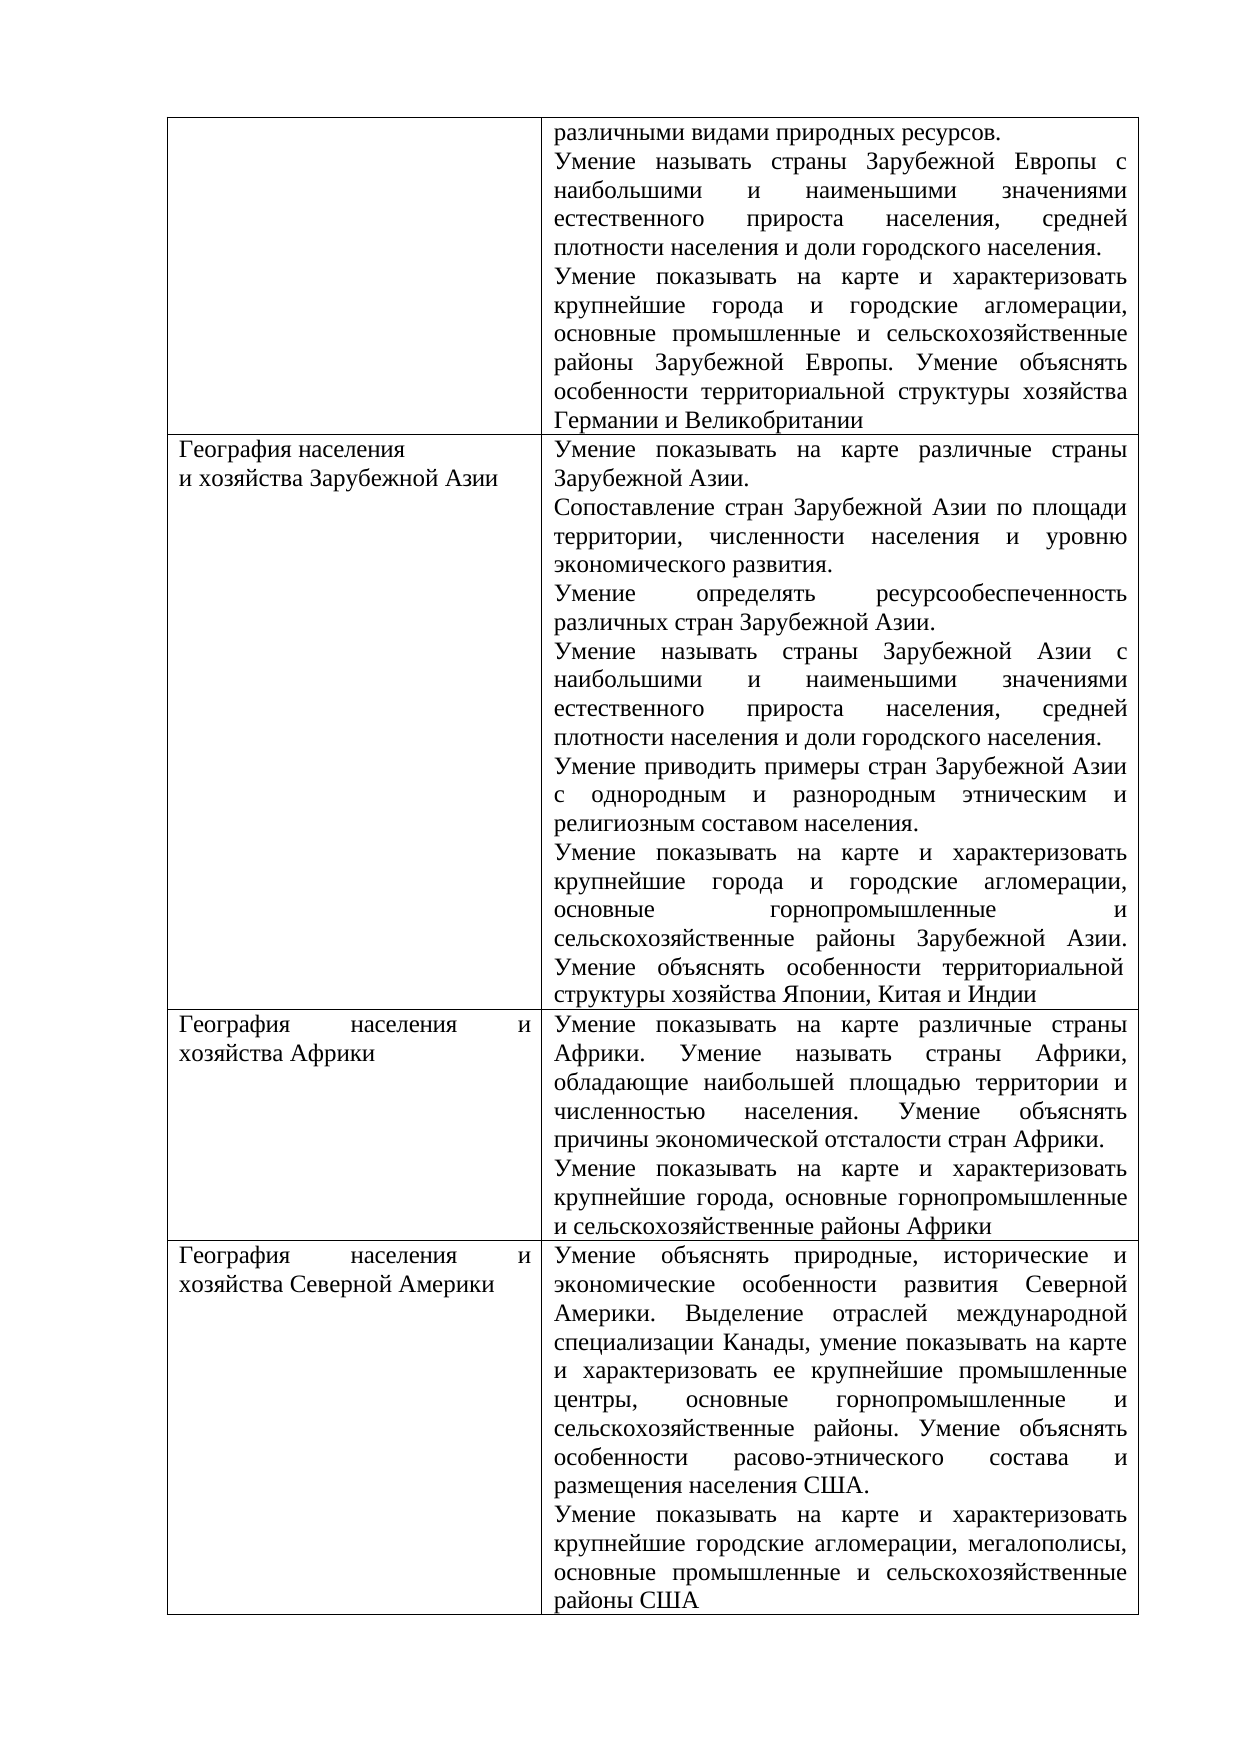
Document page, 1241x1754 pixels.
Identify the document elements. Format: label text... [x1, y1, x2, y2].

table_cell Умение показывать на карте различные страны Африки. Умение называть страны Африки, обладающие наибольшей площадью территории и численностью населения. Умение объяснять причины экономической отсталости стран Африки. Умение показывать на карте и характеризовать крупнейшие города, основные горнопромышленные и сельскохозяйственные районы Африки [542, 1010, 1138, 1239]
table_cell География населения и хозяйства Зарубежной Азии [168, 435, 541, 1008]
table_cell География населения и хозяйства Африки [168, 1010, 541, 1239]
table_cell География населения и хозяйства Северной Америки [168, 1241, 541, 1614]
table_header [168, 118, 541, 433]
table_cell Умение показывать на карте различные страны Зарубежной Азии. Сопоставление стран Зарубежной Азии по площади территории, численности населения и уровню экономического развития. Умение определять ресурсообеспеченность различных стран Зарубежной Азии. Умение называть страны Зарубежной Азии с наибольшими и наименьшими значениями естественного прироста населения, средней плотности населения и доли городского населения. Умение приводить примеры стран Зарубежной Азии с однородным и разнородным этническим и религиозным составом населения. Умение показывать на карте и характеризовать крупнейшие города и городские агломерации, основные горнопромышленные и сельскохозяйственные районы Зарубежной Азии. Умение объяснять особенности территориальной структуры хозяйства Японии, Китая и Индии [542, 435, 1138, 1008]
table_header различными видами природных ресурсов. Умение называть страны Зарубежной Европы с наибольшими и наименьшими значениями естественного прироста населения, средней плотности населения и доли городского населения. Умение показывать на карте и характеризовать крупнейшие города и городские агломерации, основные промышленные и сельскохозяйственные районы Зарубежной Европы. Умение объяснять особенности территориальной структуры хозяйства Германии и Великобритании [542, 118, 1138, 433]
table_cell Умение объяснять природные, исторические и экономические особенности развития Северной Америки. Выделение отраслей международной специализации Канады, умение показывать на карте и характеризовать ее крупнейшие промышленные центры, основные горнопромышленные и сельскохозяйственные районы. Умение объяснять особенности расово-этнического состава и размещения населения США. Умение показывать на карте и характеризовать крупнейшие городские агломерации, мегалополисы, основные промышленные и сельскохозяйственные районы США [542, 1241, 1138, 1614]
